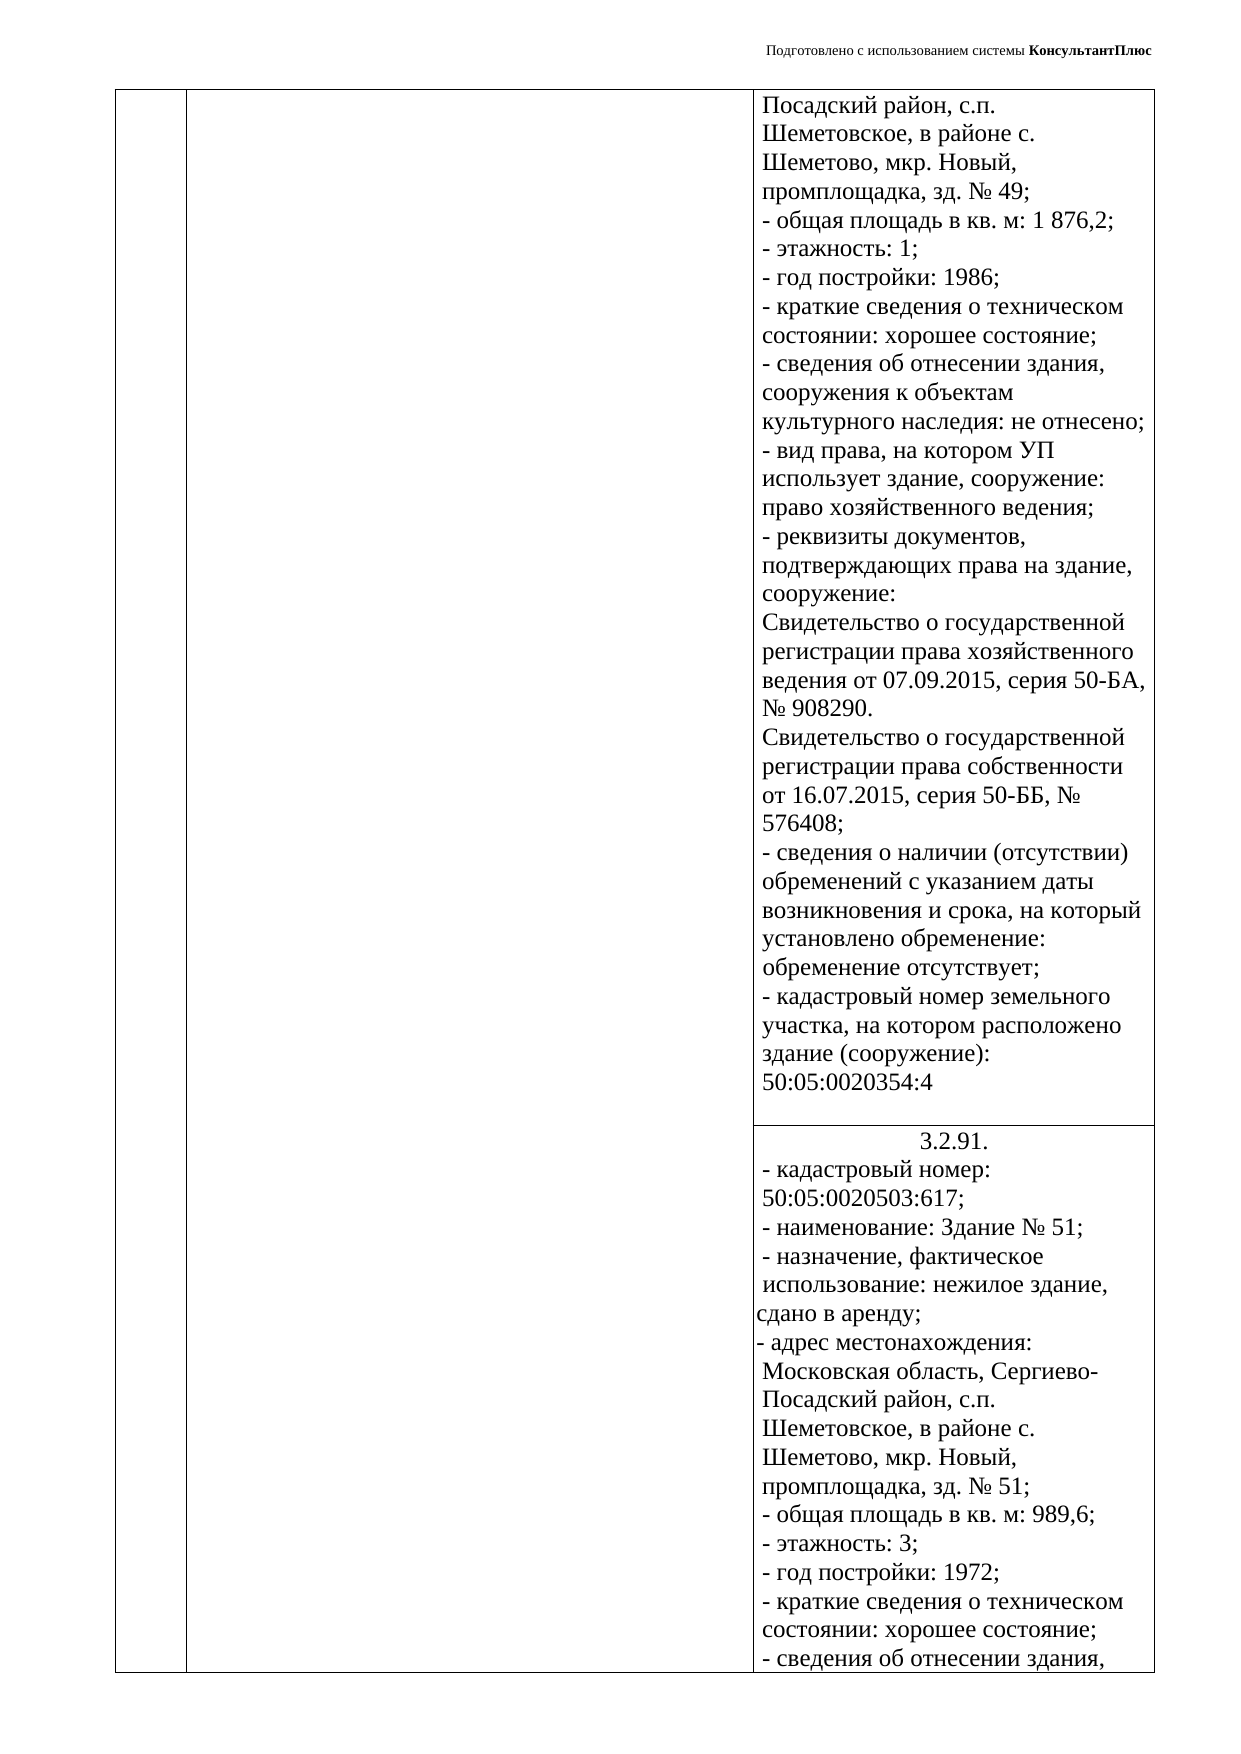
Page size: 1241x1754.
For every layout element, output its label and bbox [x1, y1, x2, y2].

table_cell [754, 1126, 1154, 1672]
table_cell [754, 90, 1154, 1125]
